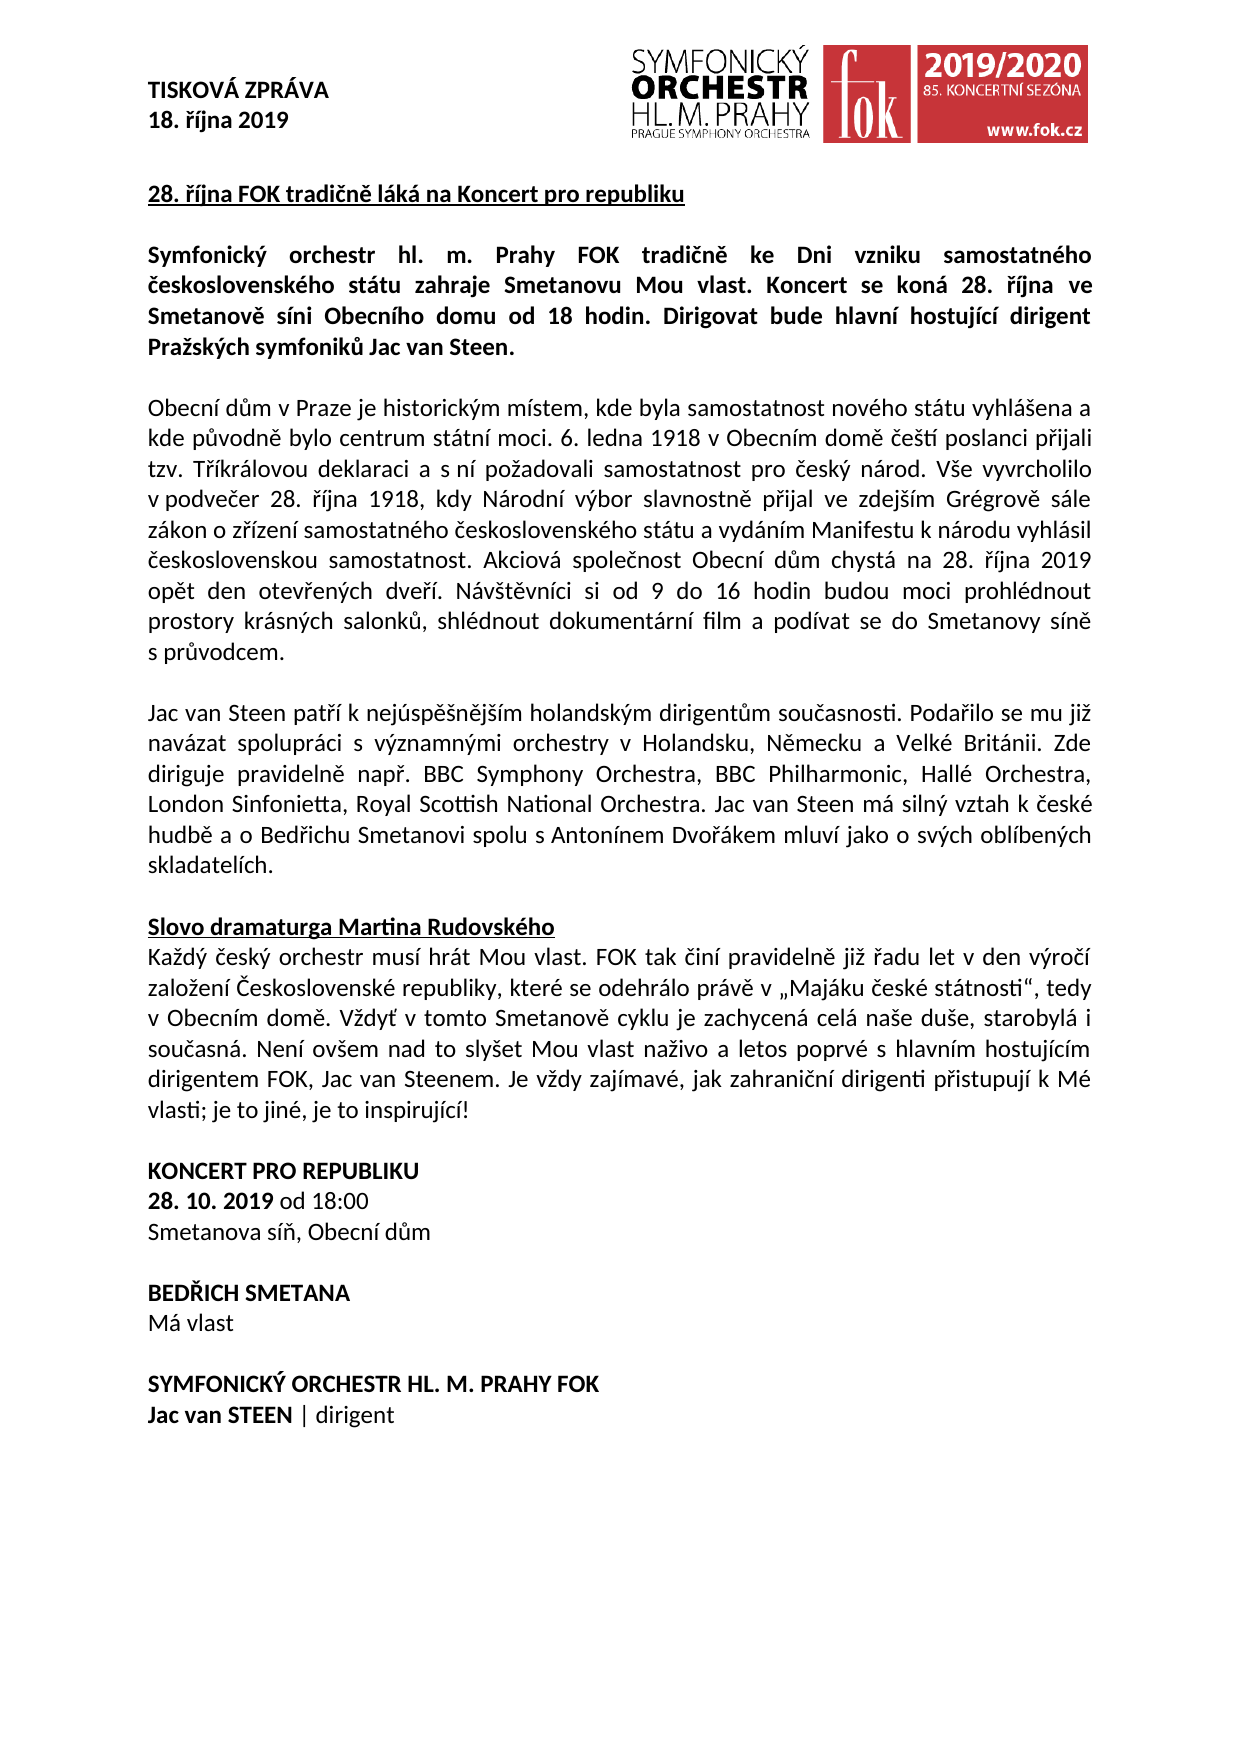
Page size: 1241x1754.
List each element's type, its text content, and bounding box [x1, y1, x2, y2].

text Každý český orchestr musí hrát Mou vlast. FOK tak činí pravidelně již řadu let v den výročí založení Československé republiky, které se odehrálo právě v „Majáku české státnosti“, tedy v Obecním domě. Vždyť v tomto Smetanově cyklu je zachycená celá naše duše, starobylá i současná. Není ovšem nad to slyšet Mou vlast naživo a letos poprvé s hlavním hostujícím dirigentem FOK, Jac van Steenem. Je vždy zajímavé, jak zahraniční dirigenti přistupují k Mé vlasti; je to jiné, je to inspirující! [148, 941, 1093, 1124]
text Má vlast [148, 1307, 1093, 1338]
text BEDŘICH SMETANA [148, 1277, 1093, 1307]
text Jac van STEEN | dirigent [148, 1399, 1093, 1429]
text 28. 10. 2019 od 18:00 [148, 1185, 1093, 1216]
text Slovo dramaturga Martina Rudovského [148, 911, 1093, 941]
text KONCERT PRO REPUBLIKU [148, 1155, 1093, 1185]
text Jac van Steen patří k nejúspěšnějším holandským dirigentům současnosti. Podařilo se mu již navázat spolupráci s významnými orchestry v Holandsku, Německu a Velké Británii. Zde diriguje pravidelně např. BBC Symphony Orchestra, BBC Philharmonic, Hallé Orchestra, London Sinfonietta, Royal Scottish National Orchestra. Jac van Steen má silný vztah k české hudbě a o Bedřichu Smetanovi spolu s Antonínem Dvořákem mluví jako o svých oblíbených skladatelích. [148, 697, 1093, 880]
text Obecní dům v Praze je historickým místem, kde byla samostatnost nového státu vyhlášena a kde původně bylo centrum státní moci. 6. ledna 1918 v Obecním domě čeští poslanci přijali tzv. Tříkrálovou deklaraci a s ní požadovali samostatnost pro český národ. Vše vyvrcholilo v podvečer 28. října 1918, kdy Národní výbor slavnostně přijal ve zdejším Grégrově sále zákon o zřízení samostatného československého státu a vydáním Manifestu k národu vyhlásil československou samostatnost. Akciová společnost Obecní dům chystá na 28. října 2019 opět den otevřených dveří. Návštěvníci si od 9 do 16 hodin budou moci prohlédnout prostory krásných salonků, shlédnout dokumentární film a podívat se do Smetanovy síně s průvodcem. [148, 392, 1093, 666]
picture [627, 39, 1091, 146]
text Smetanova síň, Obecní dům [148, 1216, 1093, 1246]
text 28. října FOK tradičně láká na Koncert pro republiku [148, 178, 1093, 209]
text Symfonický orchestr hl. m. Prahy FOK tradičně ke Dni vzniku samostatného československého státu zahraje Smetanovu Mou vlast. Koncert se koná 28. října ve Smetanově síni Obecního domu od 18 hodin. Dirigovat bude hlavní hostující dirigent Pražských symfoniků Jac van Steen. [148, 239, 1093, 361]
text SYMFONICKÝ ORCHESTR HL. M. PRAHY FOK [148, 1368, 1093, 1399]
